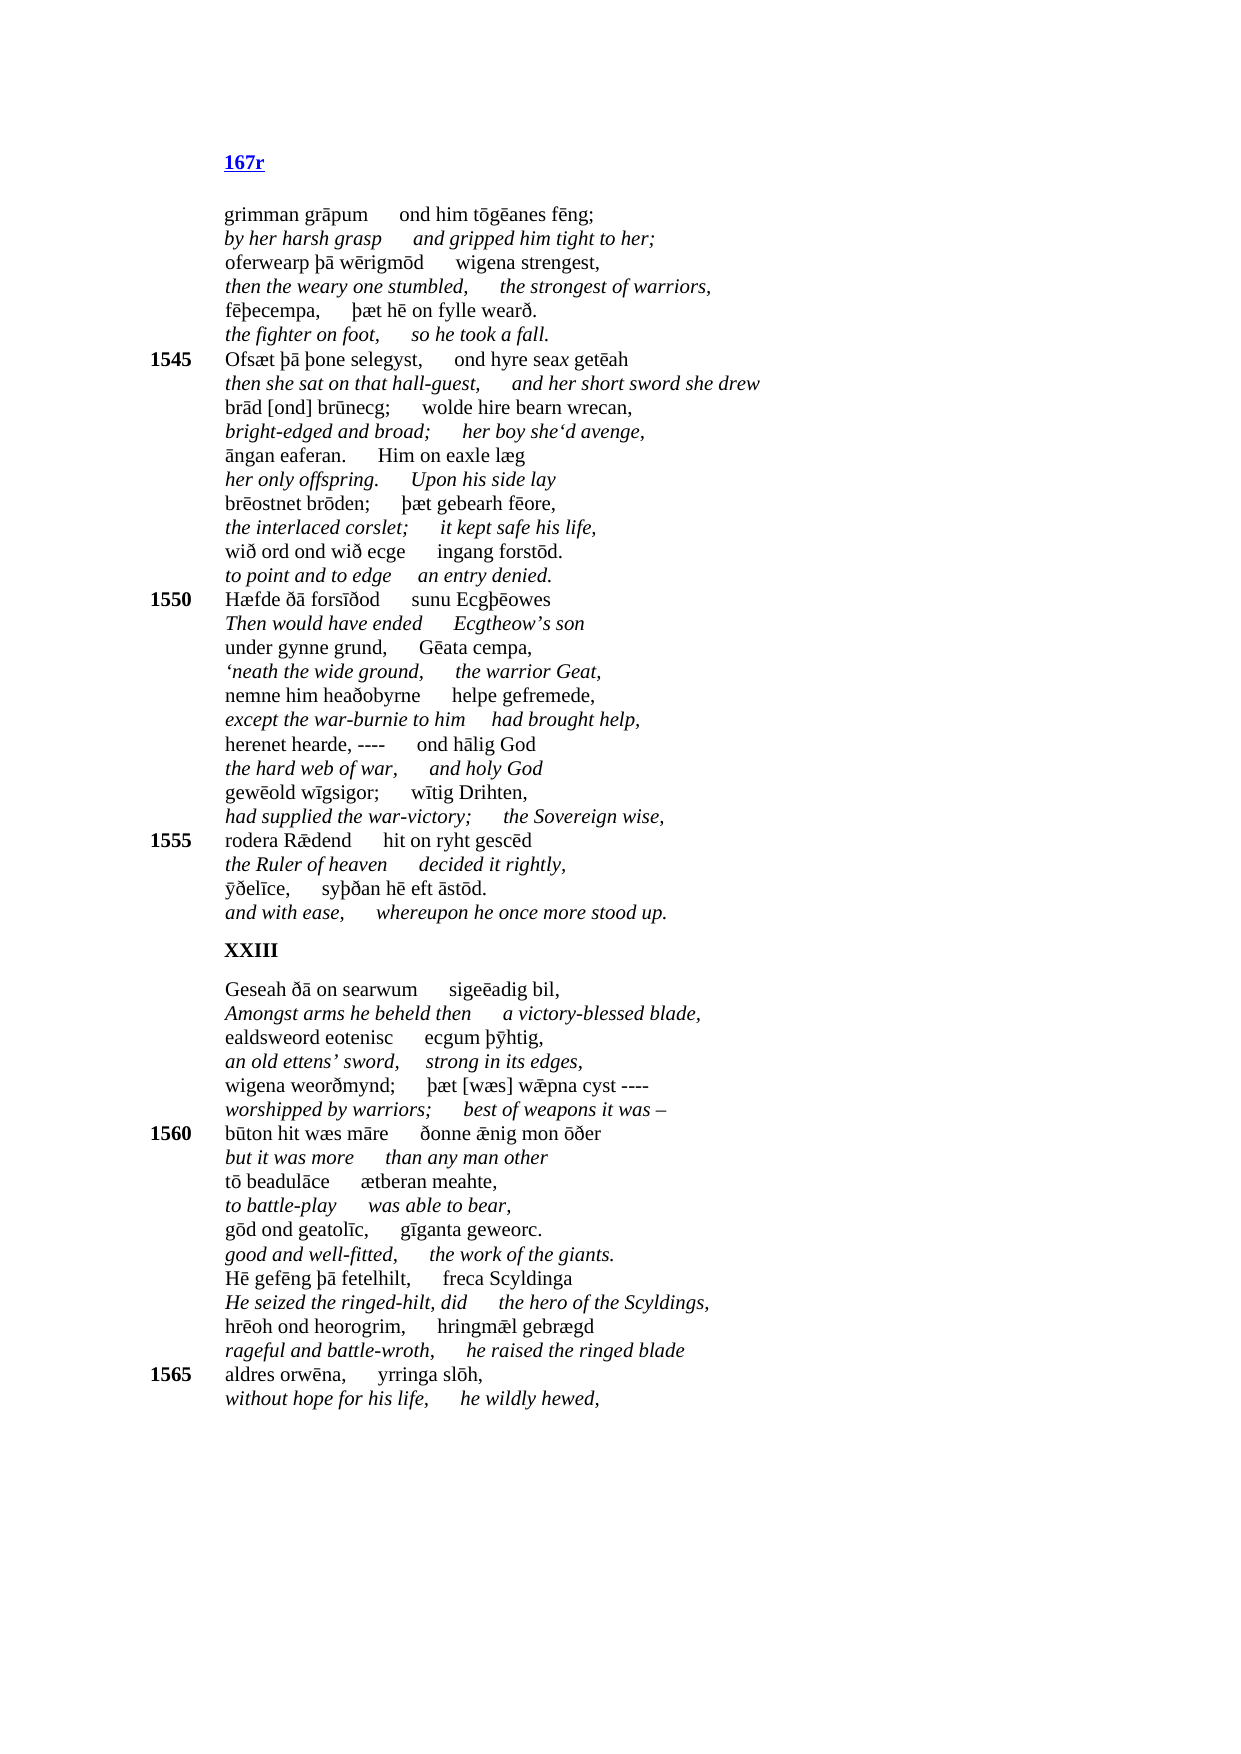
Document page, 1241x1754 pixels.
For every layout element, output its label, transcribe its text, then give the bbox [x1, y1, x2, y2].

text grimman grāpum ond him tōgēanes fēng; by her harsh grasp and gripped him tight to her; [224, 202, 1090, 250]
text without hope for his life, he wildly hewed, [225, 1386, 1090, 1410]
text tō beadulāce ætberan meahte, [225, 1169, 1090, 1193]
text herenet hearde, ---- ond hālig God the hard web of war, and holy God [225, 731, 1090, 779]
text gōd ond geatolīc, gīganta geweorc. [225, 1217, 1090, 1241]
text to battle-play was able to bear, [225, 1193, 1090, 1217]
text hrēoh ond heorogrim, hringmǣl gebrægd [225, 1314, 1090, 1338]
text and with ease, whereupon he once more stood up. [225, 900, 1090, 924]
text brēostnet brōden; þæt gebearh fēore, the interlaced corslet; it kept safe his life, [225, 491, 1090, 539]
text rageful and battle-wroth, he raised the ringed blade [225, 1338, 1090, 1362]
text oferwearp þā wērigmōd wigena strengest, then the weary one stumbled, the strongest of warriors, [225, 250, 1090, 298]
text 1550 Hæfde ðā forsīðod sunu Ecgþēowes Then would have ended Ecgtheow’s son [150, 587, 1090, 635]
text ealdsweord eotenisc ecgum þȳhtig, [225, 1025, 1090, 1049]
text gewēold wīgsigor; wītig Drihten, had supplied the war-victory; the Sovereign wise, [225, 779, 1090, 828]
text āngan eaferan. Him on eaxle læg her only offspring. Upon his side lay [225, 443, 1090, 491]
text He seized the ringed-hilt, did the hero of the Scyldings, [225, 1289, 1090, 1314]
text Amongst arms he beheld then a victory-blessed blade, [225, 1001, 1090, 1025]
text under gynne grund, Gēata cempa, ‘neath the wide ground, the warrior Geat, [225, 635, 1090, 683]
text 1545 Ofsæt þā þone selegyst, ond hyre seax getēah then she sat on that hall-guest, and her short sword she drew [150, 346, 1090, 394]
text worshipped by warriors; best of weapons it was – [225, 1097, 1090, 1121]
text but it was more than any man other [225, 1145, 1090, 1169]
text wigena weorðmynd; þæt [wæs] wǣpna cyst ---- [225, 1073, 1090, 1097]
text XXIII [224, 938, 1090, 962]
text good and well-fitted, the work of the giants. [225, 1241, 1090, 1266]
text Hē gefēng þā fetelhilt, freca Scyldinga [225, 1266, 1090, 1289]
text 167r [224, 150, 1090, 174]
text 1560 būton hit wæs māre ðonne ǣnig mon ōðer [150, 1121, 1090, 1145]
text Geseah ðā on searwum sigeēadig bil, [225, 977, 1090, 1001]
text wið ord ond wið ecge ingang forstōd. to point and to edge an entry denied. [225, 539, 1090, 587]
text 1555 rodera Rǣdend hit on ryht gescēd the Ruler of heaven decided it rightly, [150, 828, 1090, 876]
text fēþecempa, þæt hē on fylle wearð. the fighter on foot, so he took a fall. [225, 298, 1090, 346]
text nemne him heaðobyrne helpe gefremede, except the war-burnie to him had brought help, [225, 683, 1090, 731]
text brād [ond] brūnecg; wolde hire bearn wrecan, bright-edged and broad; her boy she‘d avenge, [225, 394, 1090, 443]
text an old ettens’ sword, strong in its edges, [225, 1049, 1090, 1073]
text ȳðelīce, syþðan hē eft āstōd. [225, 876, 1090, 900]
text 1565 aldres orwēna, yrringa slōh, [150, 1362, 1090, 1386]
